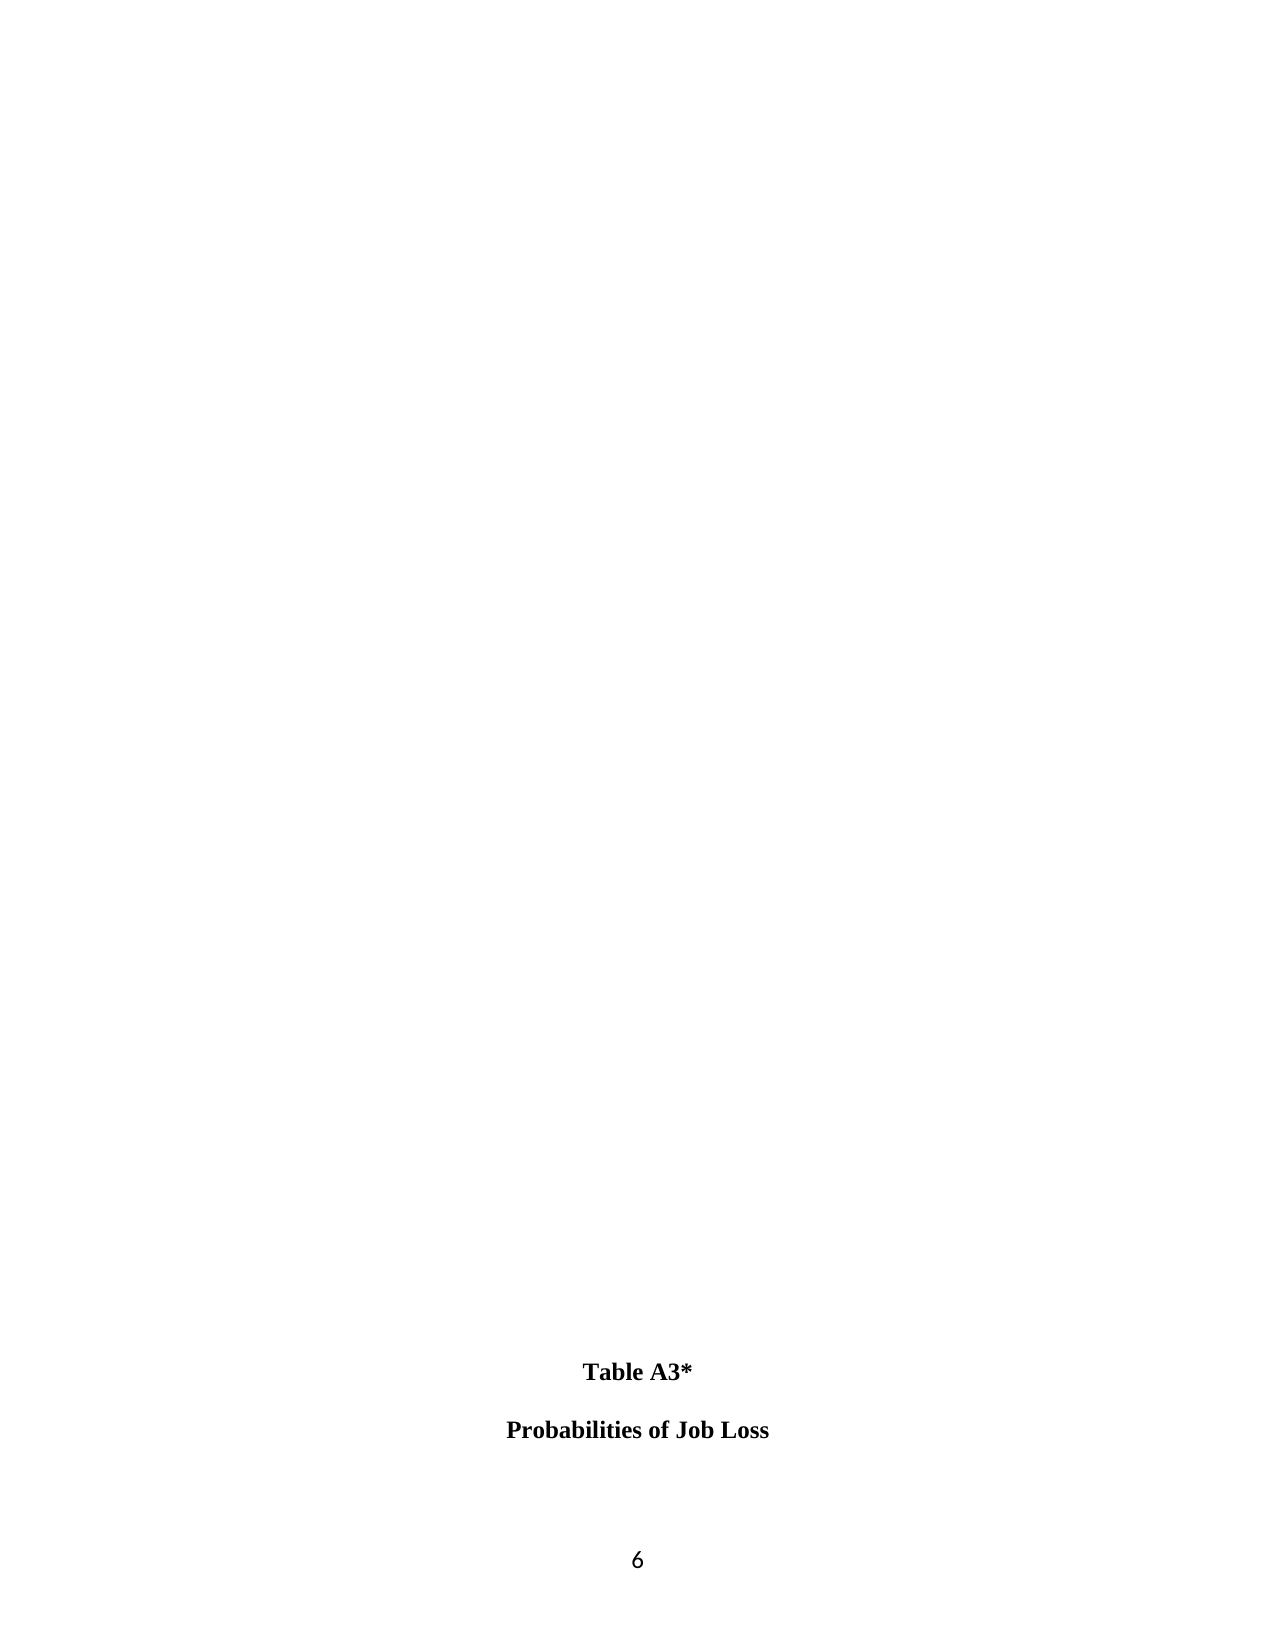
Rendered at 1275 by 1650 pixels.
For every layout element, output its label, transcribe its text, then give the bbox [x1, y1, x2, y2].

table_header Table A3* Probabilities of Job Loss [134, 1271, 1141, 1472]
